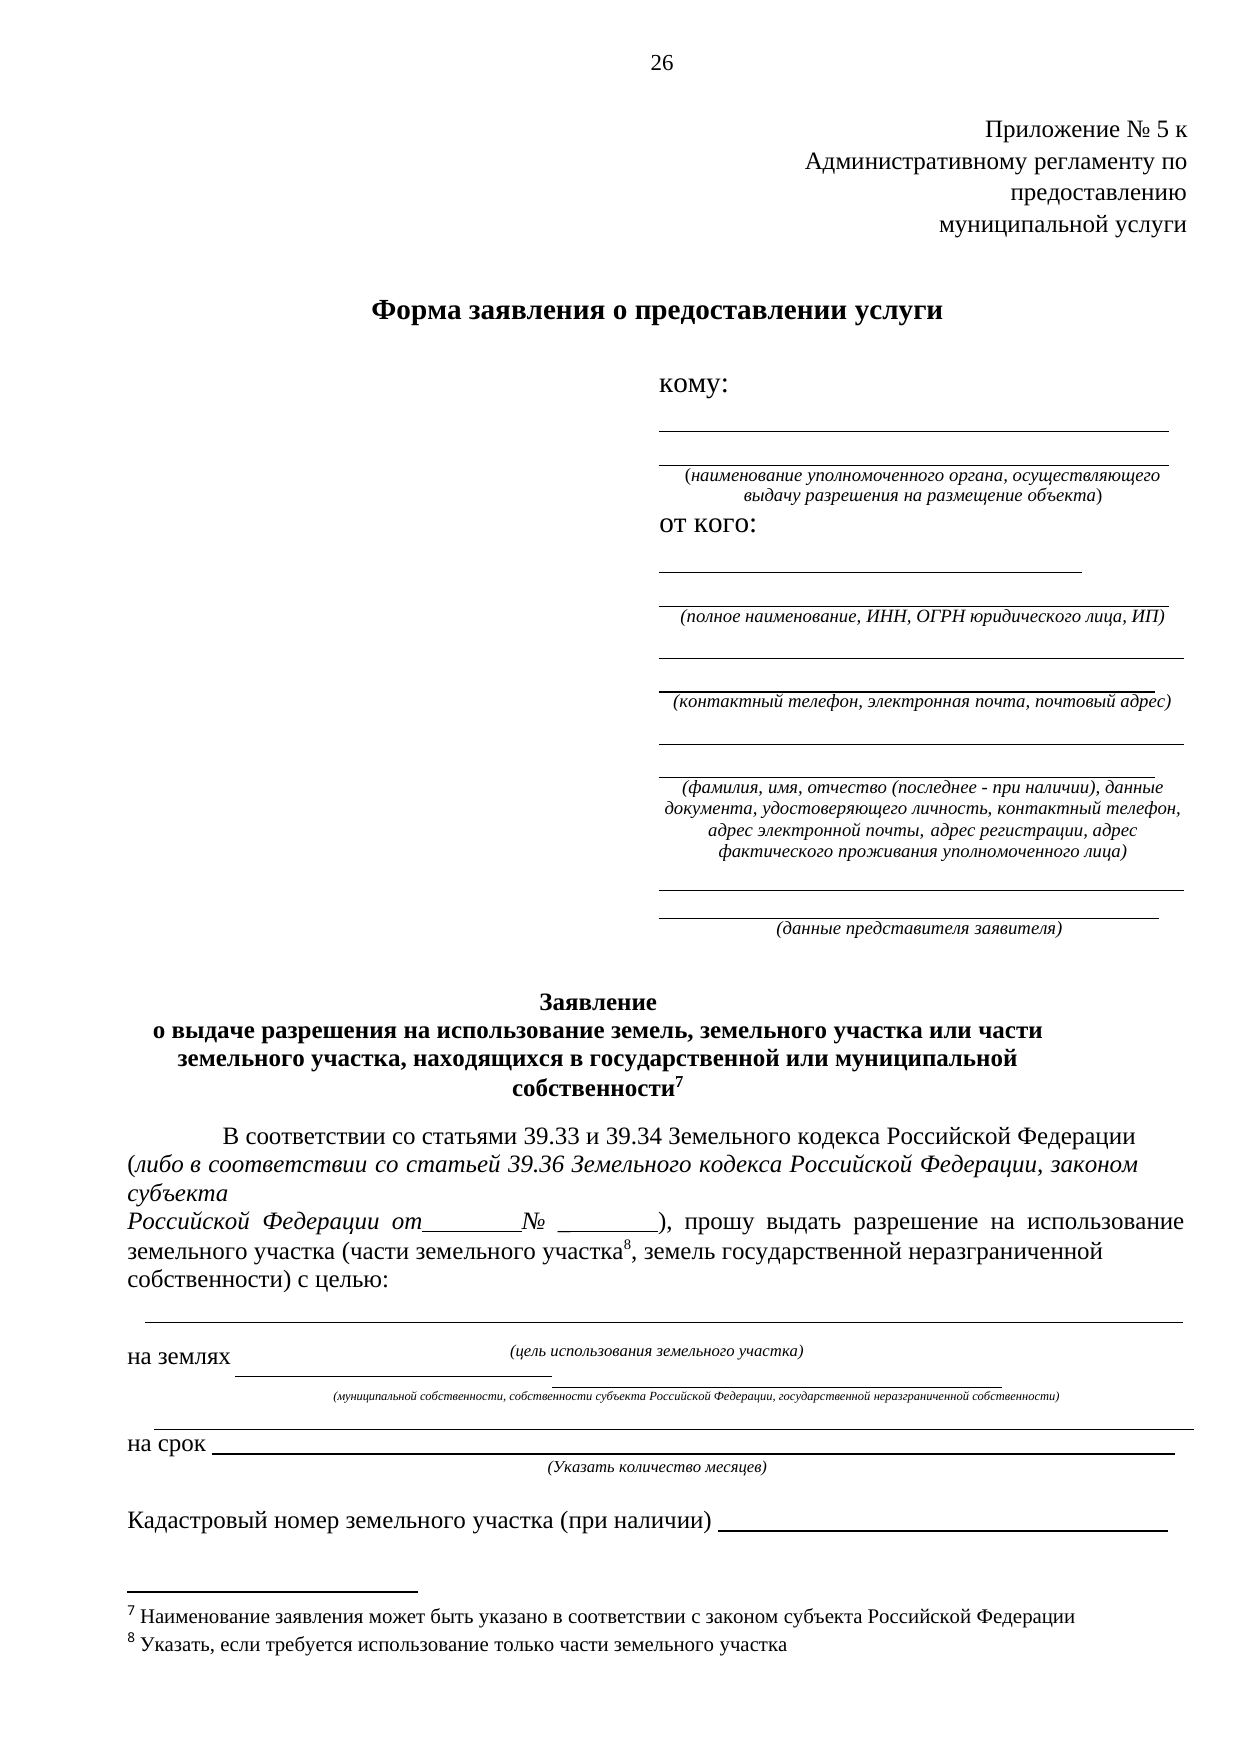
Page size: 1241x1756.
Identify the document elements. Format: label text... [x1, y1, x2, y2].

text о выдаче разрешения на использование земель, земельного участка или части земельного участка, находящихся в государственной или муниципальной собственности7 [152, 1016, 1043, 1102]
text кому: [207, 365, 1180, 399]
subtitle Форма заявления о предоставлении услуги [152, 292, 1162, 326]
text (наименование уполномоченного органа, осуществляющего [657, 458, 1188, 485]
text документа, удостоверяющего личность, контактный телефон, адрес электронной почты, адрес регистрации, адрес [657, 797, 1188, 840]
text Кадастровый номер земельного участка (при наличии) [127, 1505, 1201, 1534]
text (фамилия, имя, отчество (последнее - при наличии), данные [657, 770, 1188, 797]
text (полное наименование, ИНН, ОГРН юридического лица, ИП) [680, 599, 1201, 626]
text 8 Указать, если требуется использование только части земельного участка [127, 1628, 1201, 1656]
text Российской Федерации от № _ ), прошу выдать разрешение на использование [127, 1207, 1201, 1235]
text (Указать количество месяцев) [152, 1457, 1162, 1476]
text выдачу разрешения на размещение объекта) [657, 485, 1189, 506]
text (цель использования земельного участка) [510, 1341, 1201, 1360]
text В соответствии со статьями 39.33 и 39.34 Земельного кодекса Российской Федерации (либо в соответствии со статьей 39.36 Земельного кодекса Российской Федерации, законом субъекта [127, 1121, 1193, 1207]
text муниципальной услуги [112, 209, 1187, 239]
text (муниципальной собственности, собственности субъекта Российской Федерации, государственной неразграниченной собственности) [333, 1383, 1201, 1403]
text на землях [127, 1341, 235, 1370]
text земельного участка (части земельного участка8, земель государственной неразграниченной собственности) с целью: [127, 1236, 1176, 1293]
text фактического проживания уполномоченного лица) [657, 840, 1188, 862]
text (данные представителя заявителя) [776, 911, 1201, 938]
text от кого: [254, 506, 1162, 540]
text Приложение № 5 к Административному регламенту по предоставлению [725, 114, 1187, 206]
text (контактный телефон, электронная почта, почтовый адрес) [673, 684, 1201, 711]
text 7 Наименование заявления может быть указано в соответствии с законом субъекта Российской Федерации [127, 1604, 1201, 1628]
text на срок [127, 1430, 1201, 1457]
text Заявление [152, 987, 1044, 1015]
